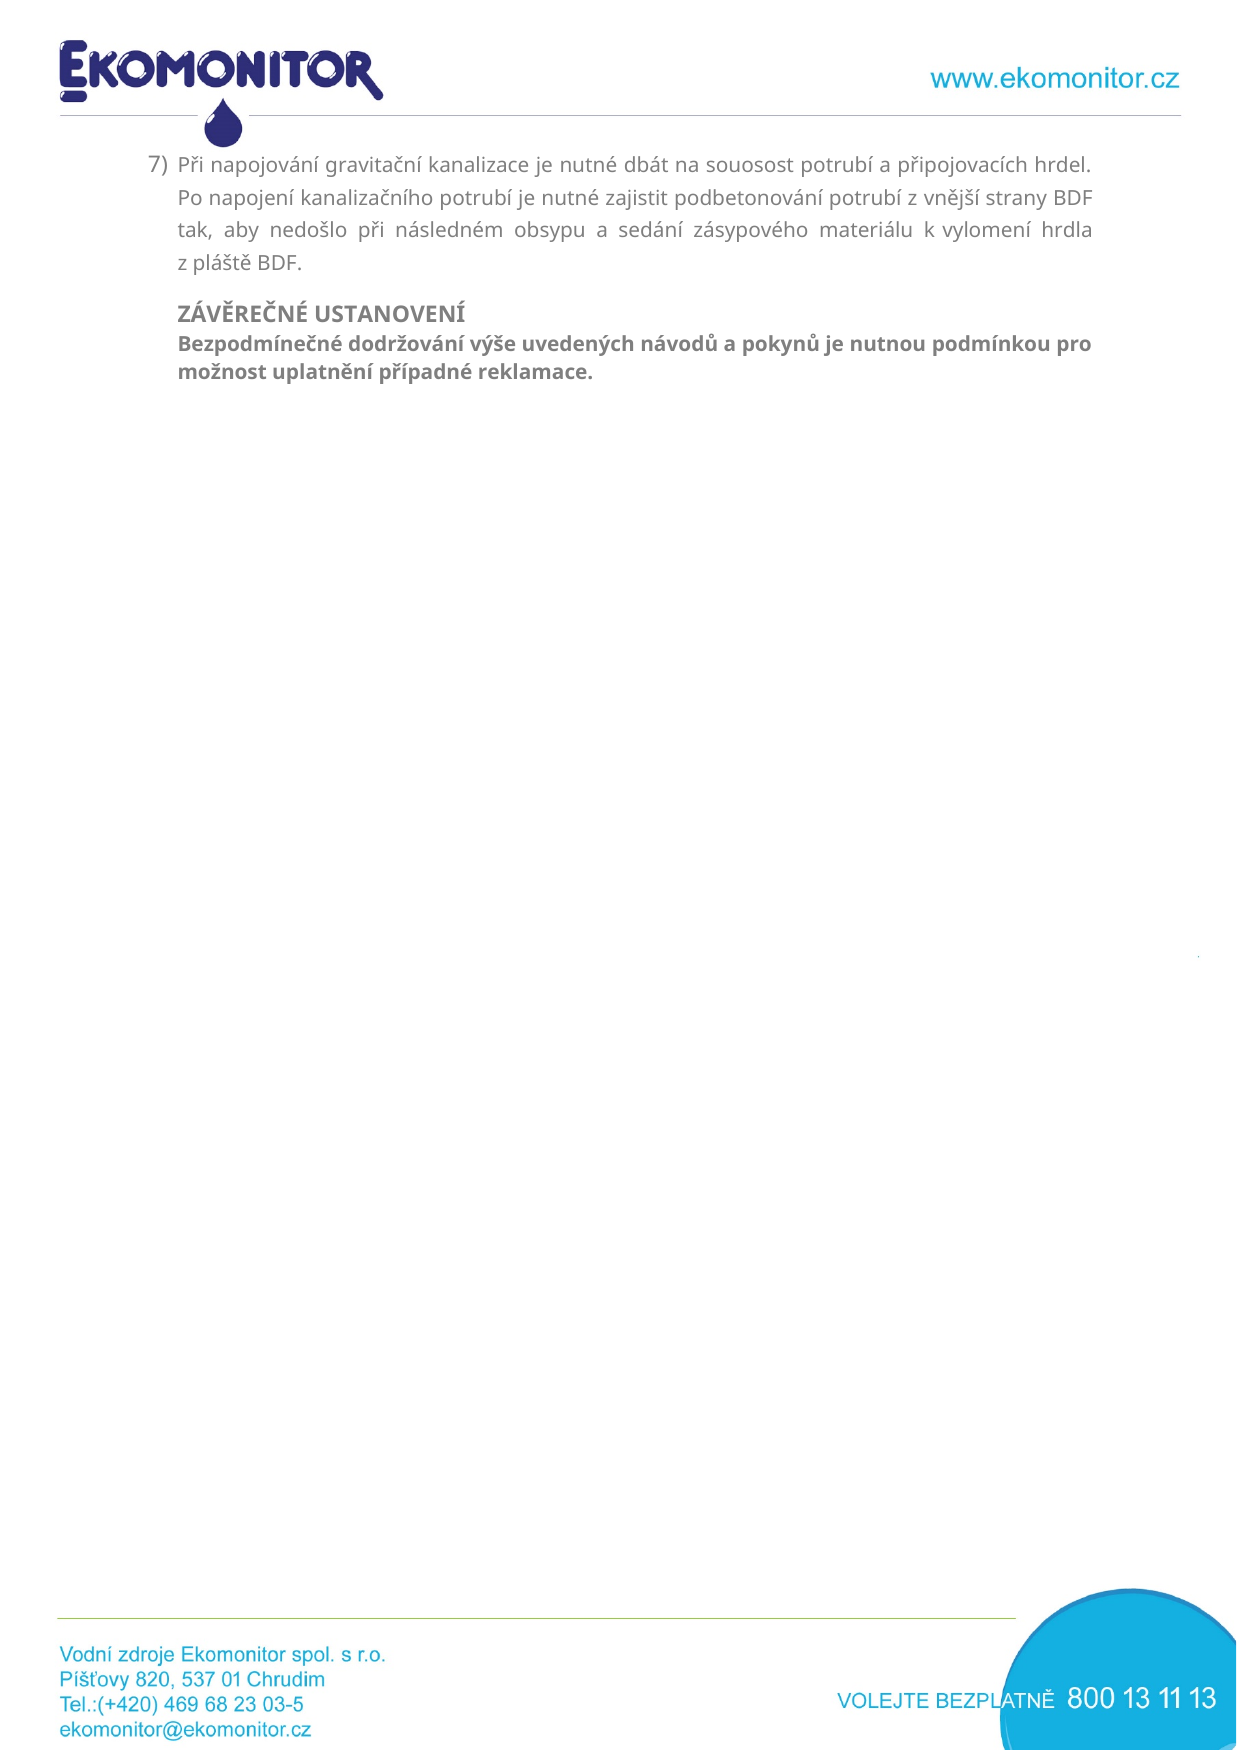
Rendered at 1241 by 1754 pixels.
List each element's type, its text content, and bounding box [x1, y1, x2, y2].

picture [0, 0, 1237, 1750]
text ZÁVĚREČNÉ USTANOVENÍ [177, 297, 1093, 329]
list Při napojování gravitační kanalizace je nutné dbát na souosost potrubí a připojovacích hrdel. Po napojení kanalizačního potrubí je nutné zajistit podbetonování potrubí z vnější strany BDF tak, aby nedošlo při následném obsypu a sedání zásypového materiálu k vylomení hrdla z pláště BDF. [148, 148, 1093, 277]
text Bezpodmínečné dodržování výše uvedených návodů a pokynů je nutnou podmínkou pro možnost uplatnění případné reklamace. [177, 329, 1093, 386]
